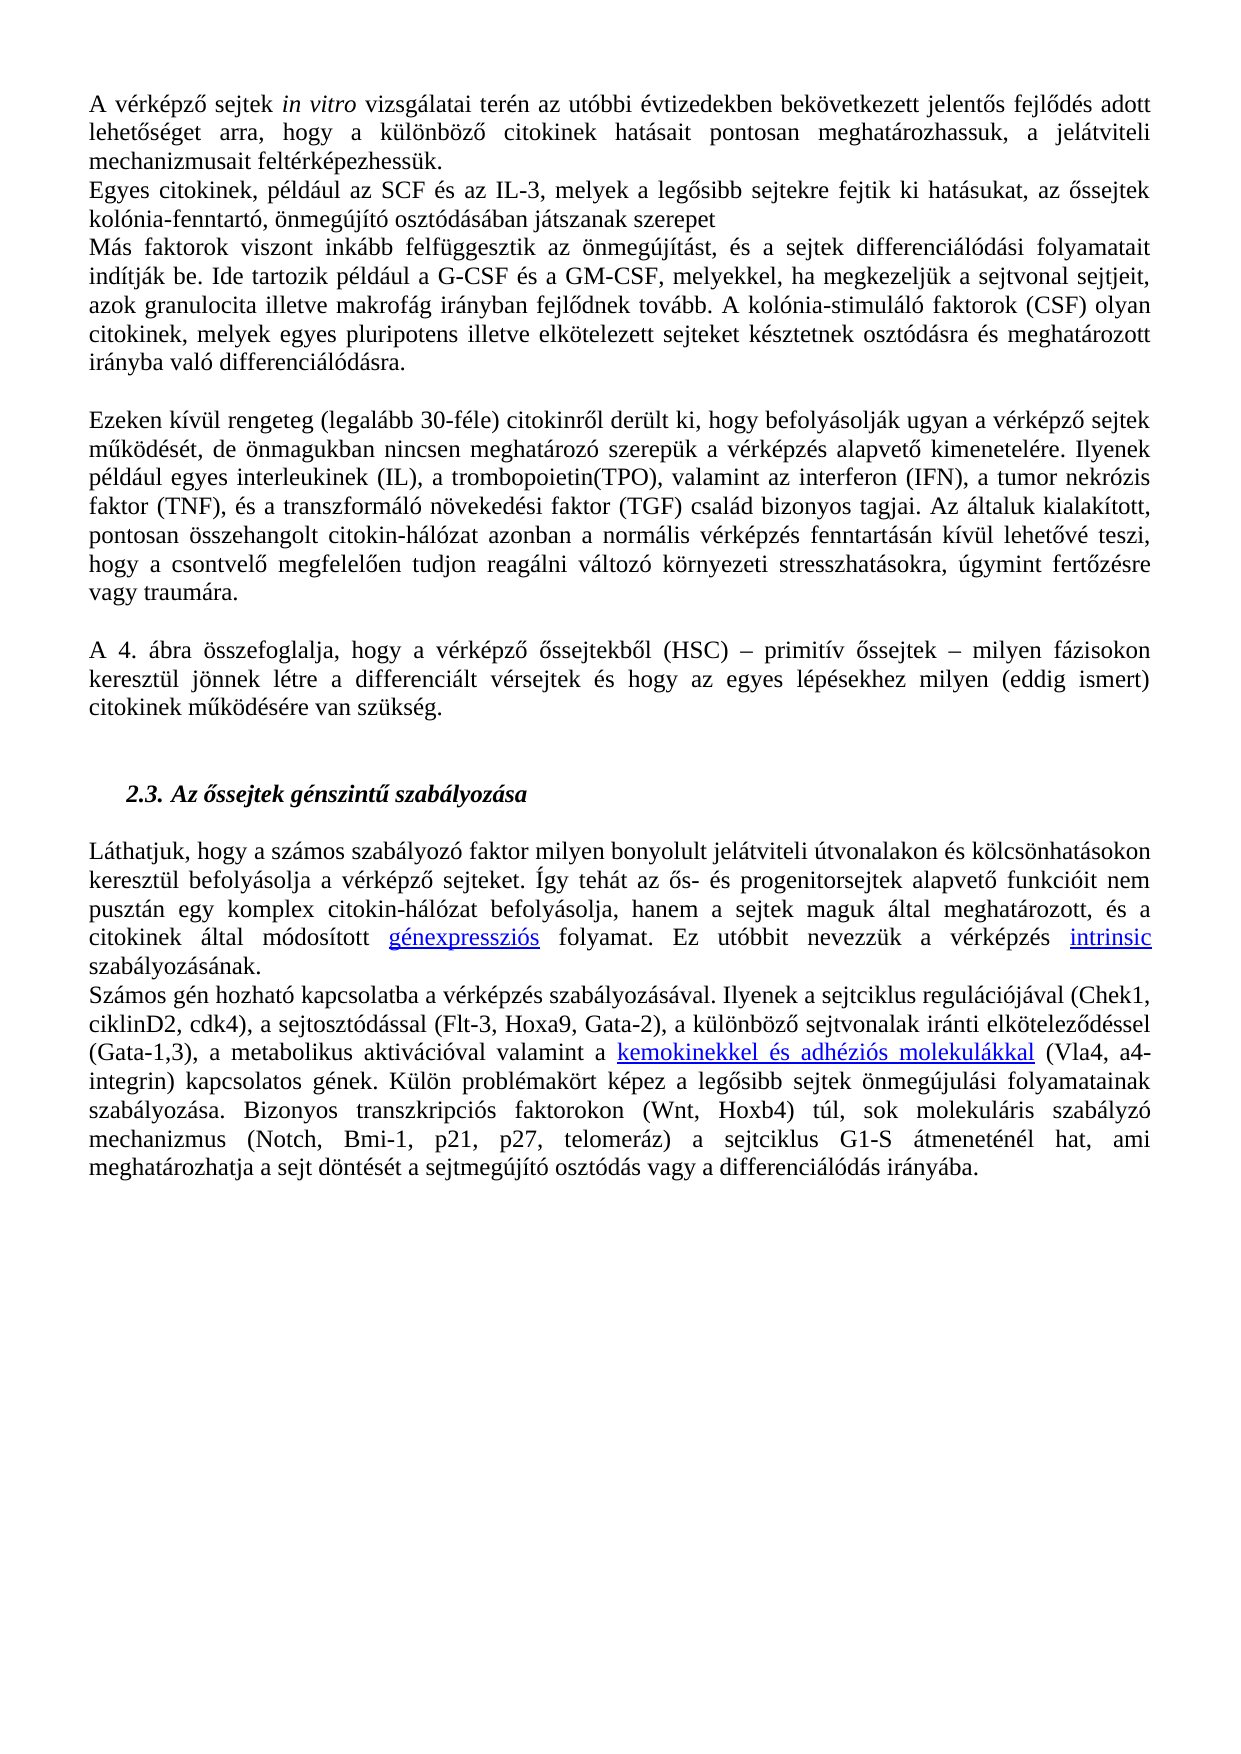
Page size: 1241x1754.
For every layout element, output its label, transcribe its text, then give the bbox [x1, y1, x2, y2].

text A vérképző sejtek in vitro vizsgálatai terén az utóbbi évtizedekben bekövetkezett jelentős fejlődés adott lehetőséget arra, hogy a különböző citokinek hatásait pontosan meghatározhassuk, a jelátviteli mechanizmusait feltérképezhessük. [89, 89, 1152, 175]
text Egyes citokinek, például az SCF és az IL-3, melyek a legősibb sejtekre fejtik ki hatásukat, az őssejtek kolónia-fenntartó, önmegújító osztódásában játszanak szerepet [89, 175, 1152, 232]
text A 4. ábra összefoglalja, hogy a vérképző őssejtekből (HSC) – primitív őssejtek – milyen fázisokon keresztül jönnek létre a differenciált vérsejtek és hogy az egyes lépésekhez milyen (eddig ismert) citokinek működésére van szükség. [89, 635, 1152, 721]
text Más faktorok viszont inkább felfüggesztik az önmegújítást, és a sejtek differenciálódási folyamatait indítják be. Ide tartozik például a G-CSF és a GM-CSF, melyekkel, ha megkezeljük a sejtvonal sejtjeit, azok granulocita illetve makrofág irányban fejlődnek tovább. A kolónia-stimuláló faktorok (CSF) olyan citokinek, melyek egyes pluripotens illetve elkötelezett sejteket késztetnek osztódásra és meghatározott irányba való differenciálódásra. [89, 232, 1152, 376]
text Ezeken kívül rengeteg (legalább 30-féle) citokinről derült ki, hogy befolyásolják ugyan a vérképző sejtek működését, de önmagukban nincsen meghatározó szerepük a vérképzés alapvető kimenetelére. Ilyenek például egyes interleukinek (IL), a trombopoietin(TPO), valamint az interferon (IFN), a tumor nekrózis faktor (TNF), és a transzformáló növekedési faktor (TGF) család bizonyos tagjai. Az általuk kialakított, pontosan összehangolt citokin-hálózat azonban a normális vérképzés fenntartásán kívül lehetővé teszi, hogy a csontvelő megfelelően tudjon reagálni változó környezeti stresszhatásokra, úgymint fertőzésre vagy traumára. [89, 405, 1152, 606]
list Az őssejtek génszintű szabályozása [126, 779, 1152, 807]
text Számos gén hozható kapcsolatba a vérképzés szabályozásával. Ilyenek a sejtciklus regulációjával (Chek1, ciklinD2, cdk4), a sejtosztódással (Flt-3, Hoxa9, Gata-2), a különböző sejtvonalak iránti elköteleződéssel (Gata-1,3), a metabolikus aktivációval valamint a kemokinekkel és adhéziós molekulákkal (Vla4, a4-integrin) kapcsolatos gének. Külön problémakört képez a legősibb sejtek önmegújulási folyamatainak szabályozása. Bizonyos transzkripciós faktorokon (Wnt, Hoxb4) túl, sok molekuláris szabályzó mechanizmus (Notch, Bmi-1, p21, p27, telomeráz) a sejtciklus G1-S átmeneténél hat, ami meghatározhatja a sejt döntését a sejtmegújító osztódás vagy a differenciálódás irányába. [89, 980, 1152, 1181]
text Láthatjuk, hogy a számos szabályozó faktor milyen bonyolult jelátviteli útvonalakon és kölcsönhatásokon keresztül befolyásolja a vérképző sejteket. Így tehát az ős- és progenitorsejtek alapvető funkcióit nem pusztán egy komplex citokin-hálózat befolyásolja, hanem a sejtek maguk által meghatározott, és a citokinek által módosított génexpressziós folyamat. Ez utóbbit nevezzük a vérképzés intrinsic szabályozásának. [89, 836, 1152, 980]
